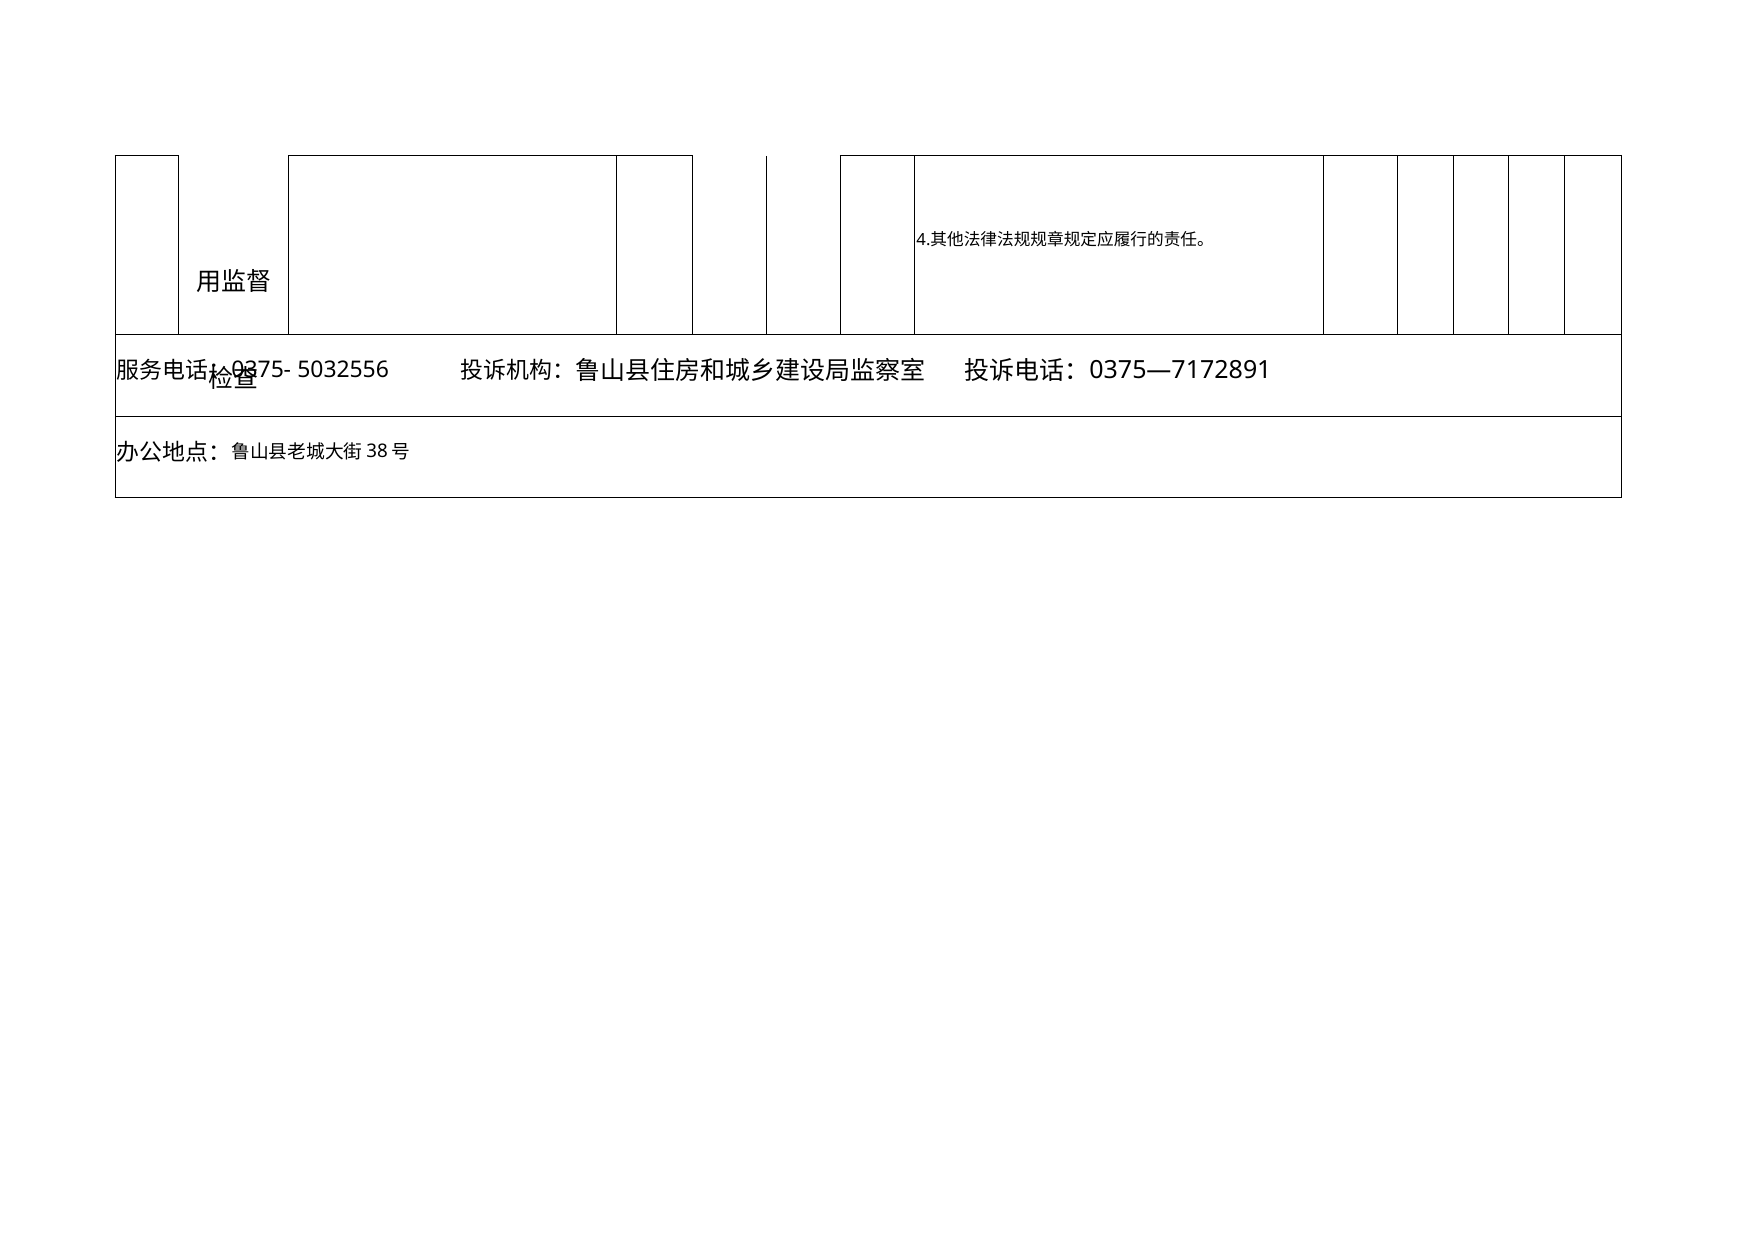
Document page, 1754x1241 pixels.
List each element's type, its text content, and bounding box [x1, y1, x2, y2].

table_cell [1324, 156, 1397, 334]
table_cell 办公地点：鲁山县老城大街38号 [116, 417, 1621, 497]
table_cell [1454, 156, 1508, 334]
table_cell [1398, 156, 1453, 334]
table_cell 4.其他法律法规规章规定应履行的责任。 [915, 156, 1323, 334]
table_cell [841, 156, 914, 334]
table_cell 服务电话：0375- 5032556 投诉机构：鲁山县住房和城乡建设局监察室 投诉电话：0375—7172891 [116, 335, 1621, 416]
